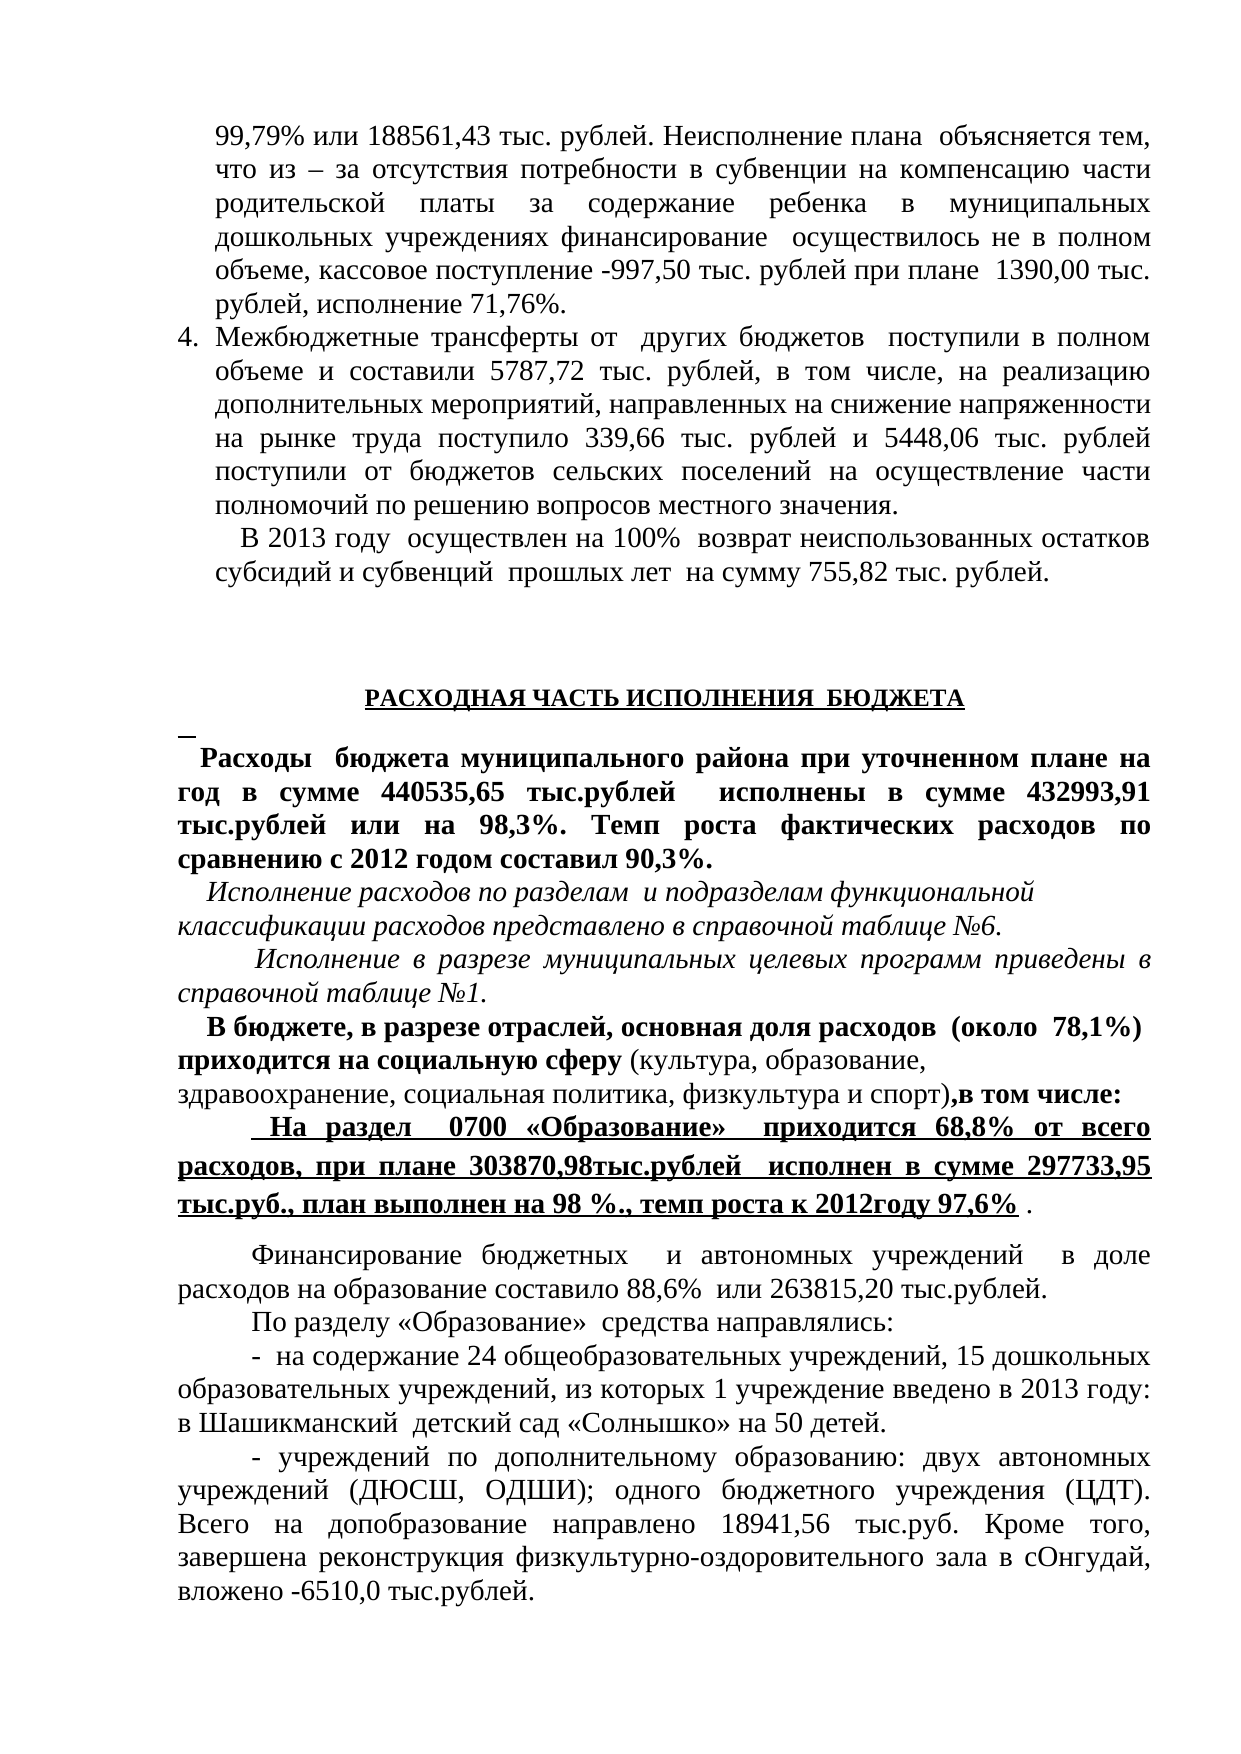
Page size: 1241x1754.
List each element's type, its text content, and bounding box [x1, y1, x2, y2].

text - учреждений по дополнительному образованию: двух автономных учреждений (ДЮСШ, ОДШИ); одного бюджетного учреждения (ЦДТ). Всего на допобразование направлено 18941,56 тыс.руб. Кроме того, завершена реконструкция физкультурно-оздоровительного зала в сОнгудай, вложено -6510,0 тыс.рублей. [177, 1439, 1152, 1606]
text В бюджете, в разрезе отраслей, основная доля расходов (около 78,1%) приходится на социальную сферу (культура, образование, здравоохранение, социальная политика, физкультура и спорт),в том числе: [177, 1009, 1152, 1109]
text Исполнение расходов по разделам и подразделам функциональной классификации расходов представлено в справочной таблице №6. [177, 874, 1152, 942]
list Межбюджетные трансферты от других бюджетов поступили в полном объеме и составили 5787,72 тыс. рублей, в том числе, на реализацию дополнительных мероприятий, направленных на снижение напряженности на рынке труда поступило 339,66 тыс. рублей и 5448,06 тыс. рублей поступили от бюджетов сельских поселений на осуществление части полномочий по решению вопросов местного значения. [177, 319, 1152, 521]
text - на содержание 24 общеобразовательных учреждений, 15 дошкольных образовательных учреждений, из которых 1 учреждение введено в 2013 году: в Шашикманский детский сад «Солнышко» на 50 детей. [177, 1338, 1152, 1439]
list В 2013 году осуществлен на 100% возврат неиспользованных остатков субсидий и субвенций прошлых лет на сумму 755,82 тыс. рублей. [215, 521, 1152, 588]
text Расходы бюджета муниципального района при уточненном плане на год в сумме 440535,65 тыс.рублей исполнены в сумме 432993,91 тыс.рублей или на 98,3%. Темп роста фактических расходов по сравнению с 2012 годом составил 90,3%. [177, 740, 1152, 874]
text РАСХОДНАЯ ЧАСТЬ ИСПОЛНЕНИЯ БЮДЖЕТА [177, 683, 1152, 712]
text Финансирование бюджетных и автономных учреждений в доле расходов на образование составило 88,6% или 263815,20 тыс.рублей. [177, 1237, 1152, 1304]
text Исполнение в разрезе муниципальных целевых программ приведены в справочной таблице №1. [177, 942, 1152, 1009]
text На раздел 0700 «Образование» приходится 68,8% от всего расходов, при плане 303870,98тыс.рублей исполнен в сумме 297733,95 тыс.руб., план выполнен на 98 %., темп роста к 2012году 97,6% . [177, 1179, 1152, 1220]
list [177, 118, 1152, 319]
text На раздел 0700 «Образование» приходится 68,8% от всего расходов, при плане 303870,98тыс.рублей исполнен в сумме 297733,95 тыс.руб., план выполнен на 98 %., темп роста к 2012году 97,6% . [177, 1109, 1152, 1177]
text По разделу «Образование» средства направлялись: [177, 1304, 1152, 1338]
